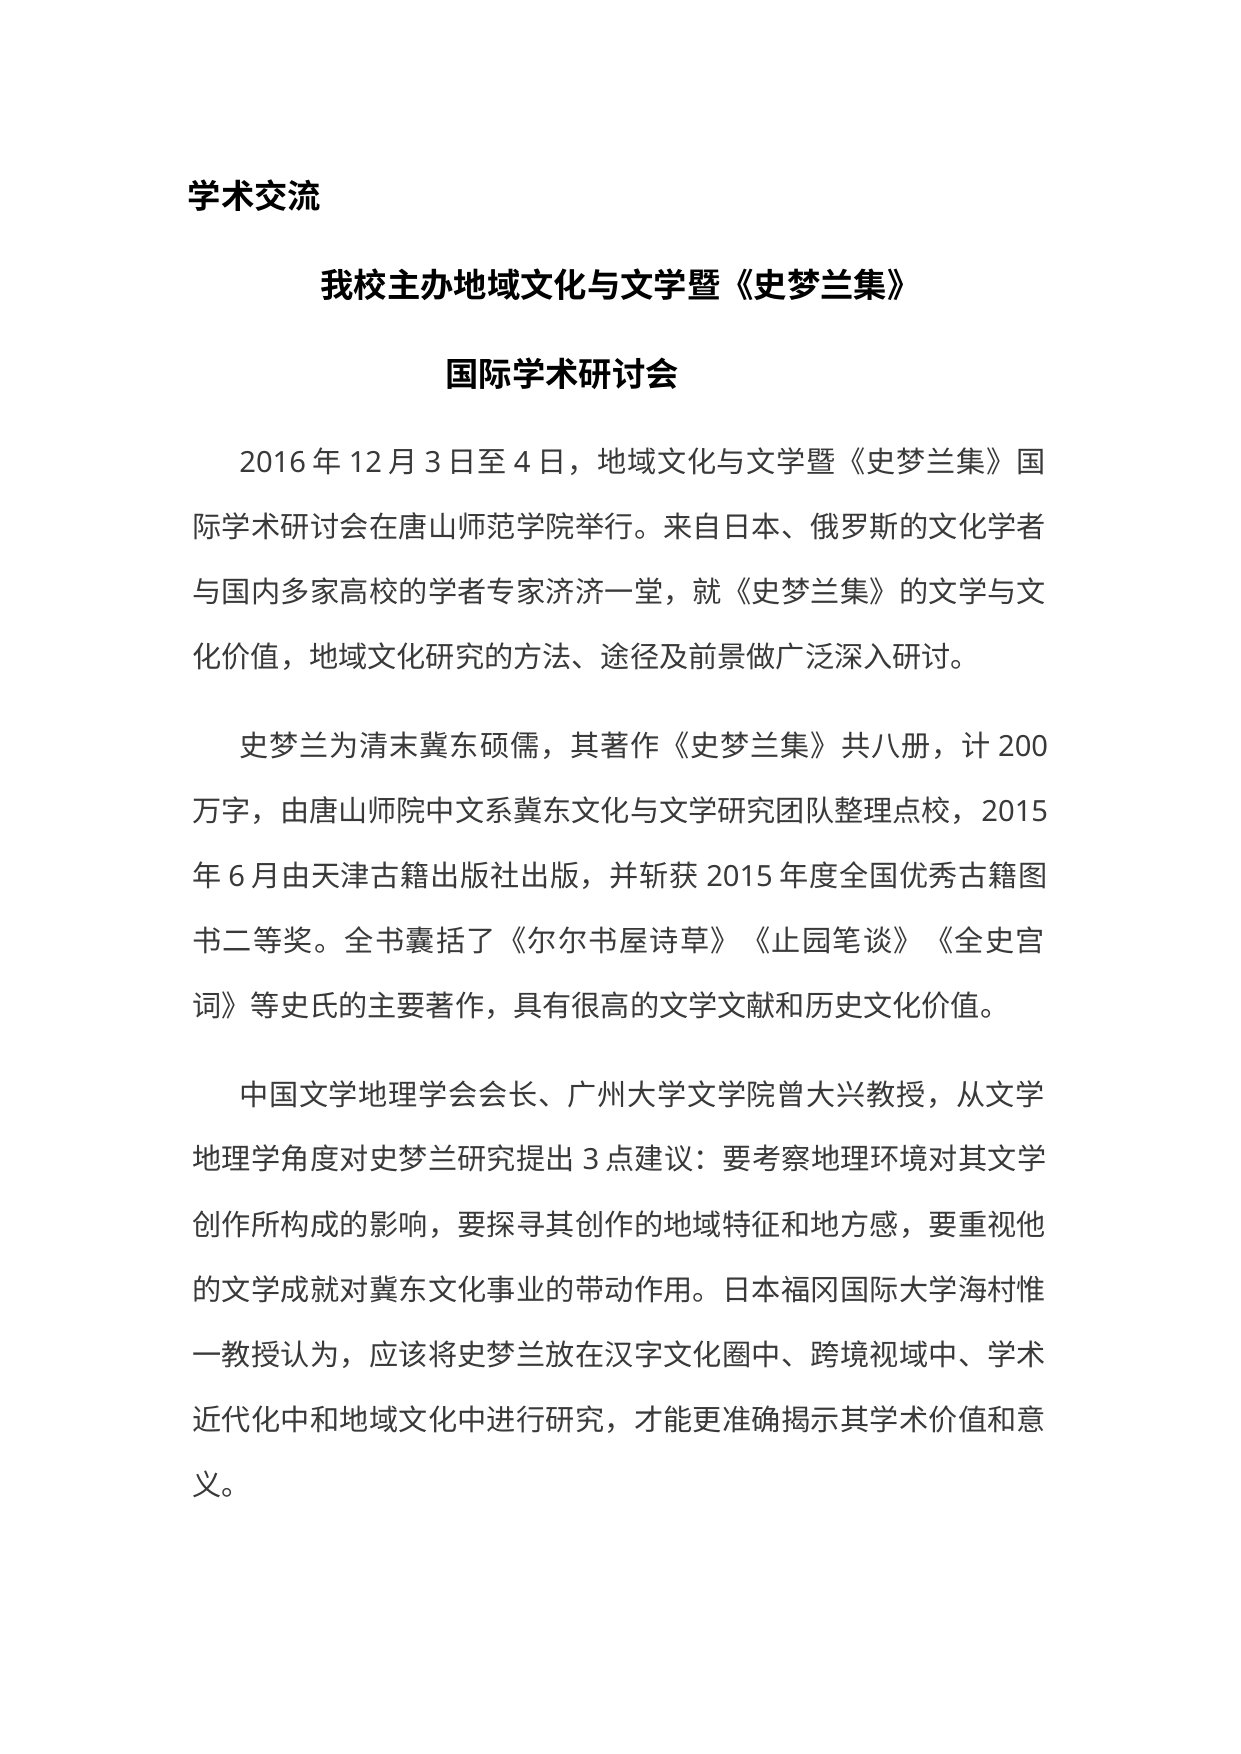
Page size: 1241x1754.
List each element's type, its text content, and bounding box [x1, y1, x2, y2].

subtitle 国际学术研讨会我要评论 [187, 339, 1053, 404]
subtitle 学术交流 [187, 162, 1053, 227]
text 2016年12月3日至4日，地域文化与文学暨《史梦兰集》国际学术研讨会在唐山师范学院举行。来自日本、俄罗斯的文化学者与国内多家高校的学者专家济济一堂，就《史梦兰集》的文学与文化价值，地域文化研究的方法、途径及前景做广泛深入研讨。 [192, 428, 1048, 688]
text 史梦兰为清末冀东硕儒，其著作《史梦兰集》共八册，计200万字，由唐山师院中文系冀东文化与文学研究团队整理点校，2015年6月由天津古籍出版社出版，并斩获2015年度全国优秀古籍图书二等奖。全书囊括了《尔尔书屋诗草》《止园笔谈》《全史宫词》等史氏的主要著作，具有很高的文学文献和历史文化价值。 [192, 711, 1048, 1036]
text 中国文学地理学会会长、广州大学文学院曾大兴教授，从文学地理学角度对史梦兰研究提出3点建议：要考察地理环境对其文学创作所构成的影响，要探寻其创作的地域特征和地方感，要重视他的文学成就对冀东文化事业的带动作用。日本福冈国际大学海村惟一教授认为，应该将史梦兰放在汉字文化圈中、跨境视域中、学术近代化中和地域文化中进行研究，才能更准确揭示其学术价值和意义。 [192, 1060, 1048, 1515]
subtitle 我校主办地域文化与文学暨《史梦兰集》 [187, 251, 1053, 316]
